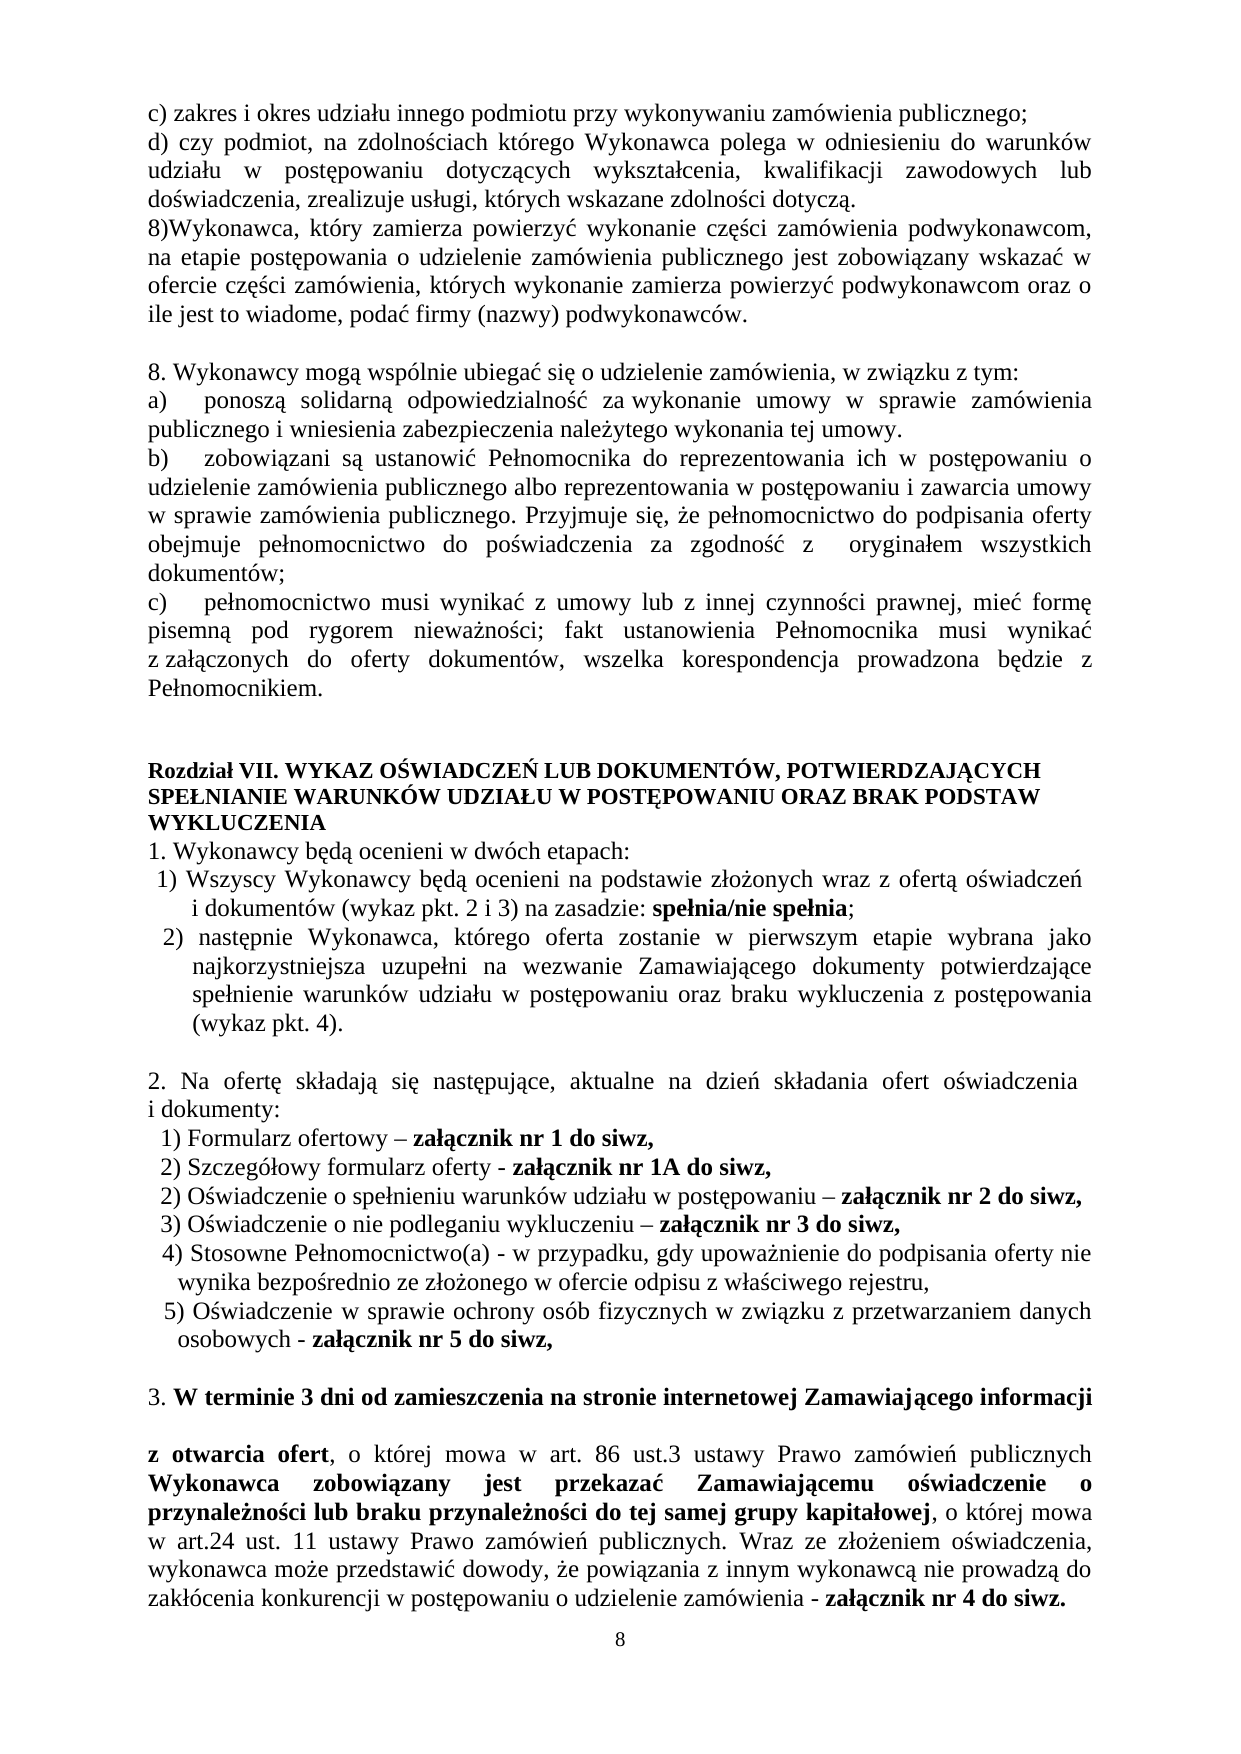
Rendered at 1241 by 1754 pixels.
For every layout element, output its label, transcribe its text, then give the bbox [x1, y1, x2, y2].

text 4) Stosowne Pełnomocnictwo(a) - w przypadku, gdy upoważnienie do podpisania oferty nie wynika bezpośrednio ze złożonego w ofercie odpisu z właściwego rejestru, [148, 1238, 1092, 1296]
text 1) Formularz ofertowy – załącznik nr 1 do siwz, [148, 1123, 1092, 1152]
text 8)Wykonawca, który zamierza powierzyć wykonanie części zamówienia podwykonawcom, na etapie postępowania o udzielenie zamówienia publicznego jest zobowiązany wskazać w ofercie części zamówienia, których wykonanie zamierza powierzyć podwykonawcom oraz o ile jest to wiadome, podać firmy (nazwy) podwykonawców. [148, 213, 1092, 328]
text 8. Wykonawcy mogą wspólnie ubiegać się o udzielenie zamówienia, w związku z tym: [148, 357, 1092, 385]
text 1. Wykonawcy będą ocenieni w dwóch etapach: [148, 836, 1092, 864]
text 1) Wszyscy Wykonawcy będą ocenieni na podstawie złożonych wraz z ofertą oświadczeń i dokumentów (wykaz pkt. 2 i 3) na zasadzie: spełnia/nie spełnia; [148, 864, 1092, 922]
list pełnomocnictwo musi wynikać z umowy lub z innej czynności prawnej, mieć formę pisemną pod rygorem nieważności; fakt ustanowienia Pełnomocnika musi wynikać z załączonych do oferty dokumentów, wszelka korespondencja prowadzona będzie z Pełnomocnikiem. [148, 587, 1092, 702]
text 2) następnie Wykonawca, którego oferta zostanie w pierwszym etapie wybrana jako najkorzystniejsza uzupełni na wezwanie Zamawiającego dokumenty potwierdzające spełnienie warunków udziału w postępowaniu oraz braku wykluczenia z postępowania (wykaz pkt. 4). [148, 922, 1092, 1037]
text 5) Oświadczenie w sprawie ochrony osób fizycznych w związku z przetwarzaniem danych osobowych - załącznik nr 5 do siwz, [148, 1296, 1092, 1353]
text 3) Oświadczenie o nie podleganiu wykluczeniu – załącznik nr 3 do siwz, [148, 1209, 1092, 1238]
text 2) Szczegółowy formularz oferty - załącznik nr 1A do siwz, [148, 1152, 1092, 1181]
text c) zakres i okres udziału innego podmiotu przy wykonywaniu zamówienia publicznego; [148, 98, 1092, 127]
text 2) Oświadczenie o spełnieniu warunków udziału w postępowaniu – załącznik nr 2 do siwz, [148, 1181, 1092, 1209]
list ponoszą solidarną odpowiedzialność za wykonanie umowy w sprawie zamówienia publicznego i wniesienia zabezpieczenia należytego wykonania tej umowy. [148, 385, 1092, 443]
text Rozdział VII. WYKAZ OŚWIADCZEŃ LUB DOKUMENTÓW, POTWIERDZAJĄCYCH SPEŁNIANIE WARUNKÓW UDZIAŁU W POSTĘPOWANIU ORAZ BRAK PODSTAW WYKLUCZENIA [148, 757, 1092, 836]
text d) czy podmiot, na zdolnościach którego Wykonawca polega w odniesieniu do warunków udziału w postępowaniu dotyczących wykształcenia, kwalifikacji zawodowych lub doświadczenia, zrealizuje usługi, których wskazane zdolności dotyczą. [148, 127, 1092, 213]
text 3. W terminie 3 dni od zamieszczenia na stronie internetowej Zamawiającego informacji z otwarcia ofert, o której mowa w art. 86 ust.3 ustawy Prawo zamówień publicznych Wykonawca zobowiązany jest przekazać Zamawiającemu oświadczenie o przynależności lub braku przynależności do tej samej grupy kapitałowej, o której mowa w art.24 ust. 11 ustawy Prawo zamówień publicznych. Wraz ze złożeniem oświadczenia, wykonawca może przedstawić dowody, że powiązania z innym wykonawcą nie prowadzą do zakłócenia konkurencji w postępowaniu o udzielenie zamówienia - załącznik nr 4 do siwz. [148, 1382, 1092, 1612]
text 2. Na ofertę składają się następujące, aktualne na dzień składania ofert oświadczenia i dokumenty: [148, 1066, 1092, 1123]
list zobowiązani są ustanowić Pełnomocnika do reprezentowania ich w postępowaniu o udzielenie zamówienia publicznego albo reprezentowania w postępowaniu i zawarcia umowy w sprawie zamówienia publicznego. Przyjmuje się, że pełnomocnictwo do podpisania oferty obejmuje pełnomocnictwo do poświadczenia za zgodność z oryginałem wszystkich dokumentów; [148, 443, 1092, 587]
